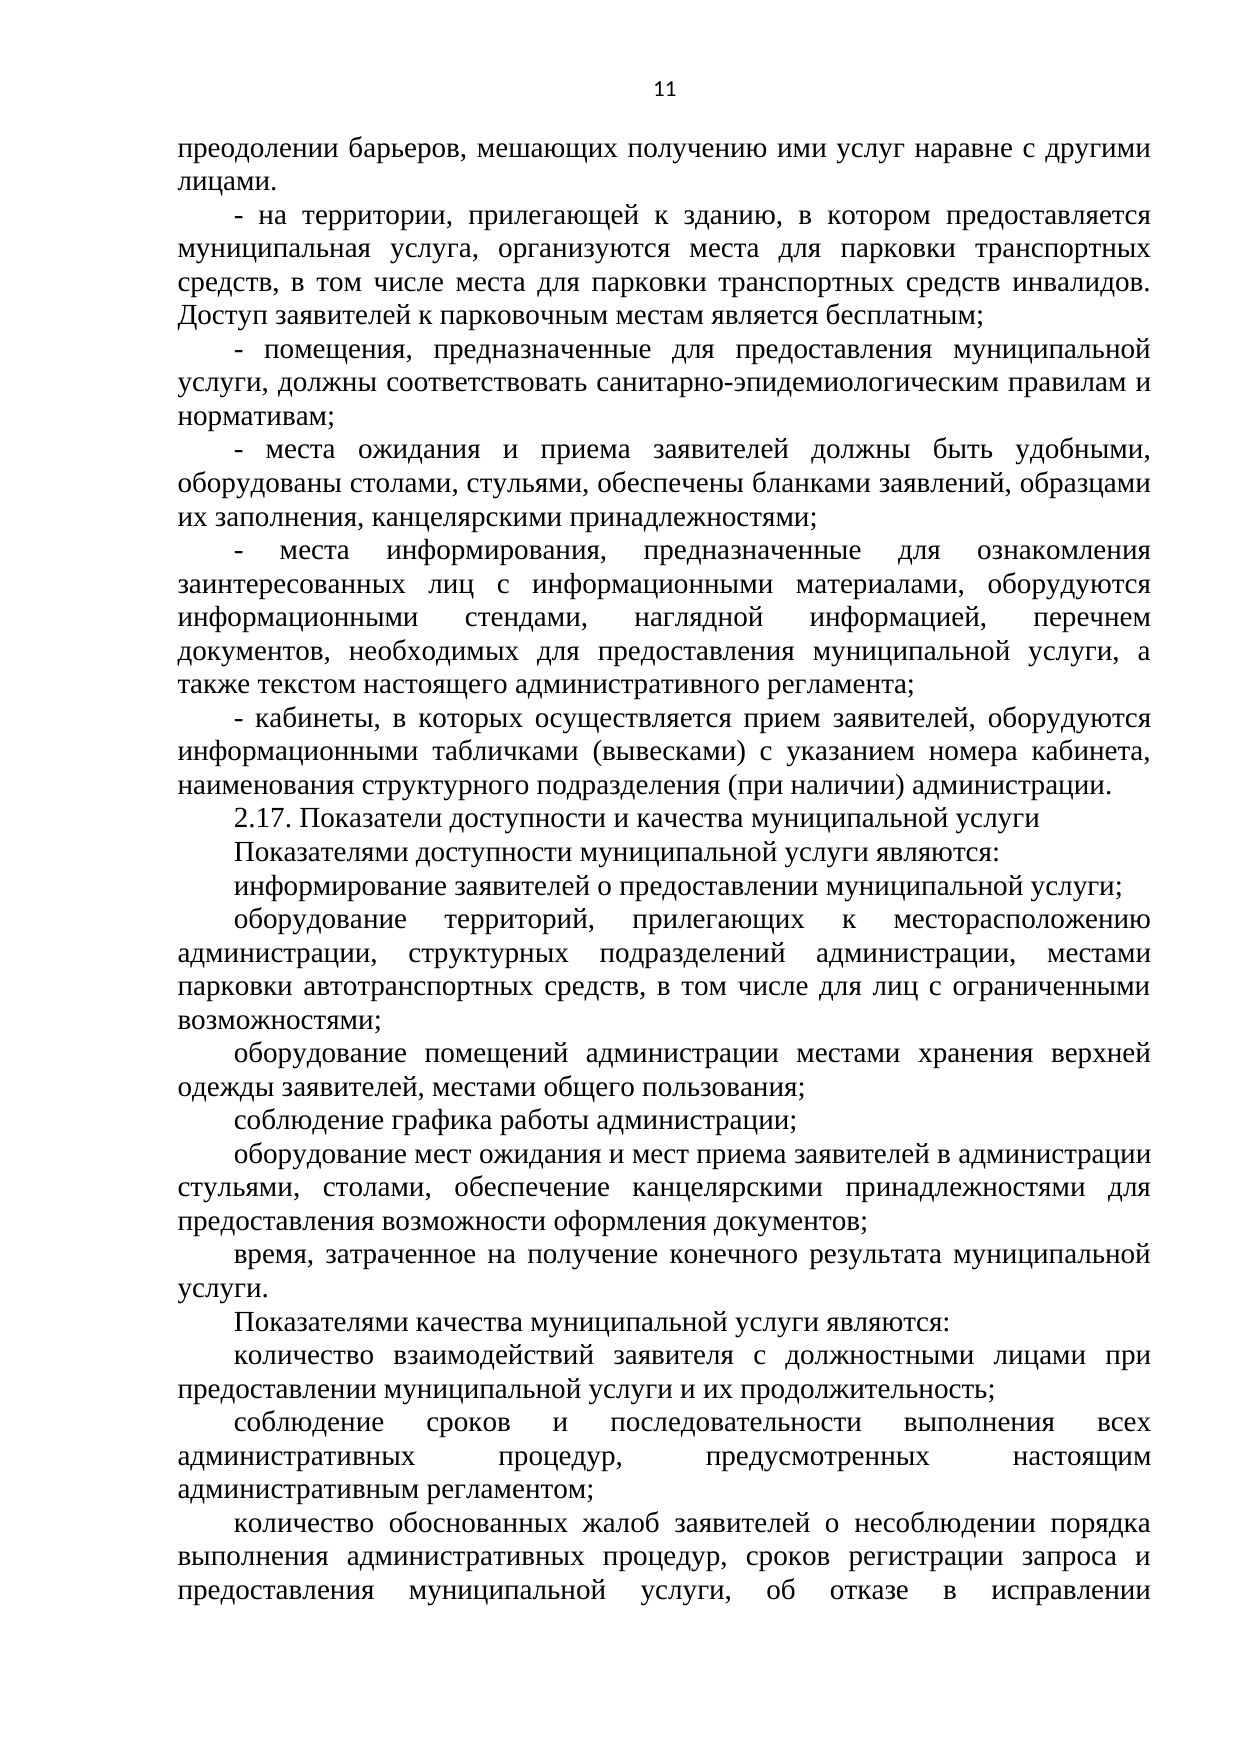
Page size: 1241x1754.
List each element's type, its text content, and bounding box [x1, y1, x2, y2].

text соблюдение сроков и последовательности выполнения всех административных процедур, предусмотренных настоящим административным регламентом; [177, 1404, 1152, 1505]
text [177, 1505, 1152, 1606]
text - места информирования, предназначенные для ознакомления заинтересованных лиц с информационными материалами, оборудуются информационными стендами, наглядной информацией, перечнем документов, необходимых для предоставления муниципальной услуги, а также текстом настоящего административного регламента; [177, 532, 1152, 700]
text время, затраченное на получение конечного результата муниципальной услуги. [177, 1237, 1152, 1304]
text - на территории, прилегающей к зданию, в котором предоставляется муниципальная услуга, организуются места для парковки транспортных средств, в том числе места для парковки транспортных средств инвалидов. Доступ заявителей к парковочным местам является бесплатным; [177, 197, 1152, 331]
text - помещения, предназначенные для предоставления муниципальной услуги, должны соответствовать санитарно-эпидемиологическим правилам и нормативам; [177, 331, 1152, 432]
text оборудование территорий, прилегающих к месторасположению администрации, структурных подразделений администрации, местами парковки автотранспортных средств, в том числе для лиц с ограниченными возможностями; [177, 901, 1152, 1035]
text соблюдение графика работы администрации; [177, 1102, 1152, 1136]
text - кабинеты, в которых осуществляется прием заявителей, оборудуются информационными табличками (вывесками) с указанием номера кабинета, наименования структурного подразделения (при наличии) администрации. [177, 700, 1152, 801]
text количество взаимодействий заявителя с должностными лицами при предоставлении муниципальной услуги и их продолжительность; [177, 1337, 1152, 1404]
text информирование заявителей о предоставлении муниципальной услуги; [177, 868, 1152, 901]
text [177, 130, 1152, 197]
text оборудование помещений администрации местами хранения верхней одежды заявителей, местами общего пользования; [177, 1035, 1152, 1102]
text - места ожидания и приема заявителей должны быть удобными, оборудованы столами, стульями, обеспечены бланками заявлений, образцами их заполнения, канцелярскими принадлежностями; [177, 432, 1152, 532]
text Показателями доступности муниципальной услуги являются: [177, 834, 1152, 868]
text оборудование мест ожидания и мест приема заявителей в администрации стульями, столами, обеспечение канцелярскими принадлежностями для предоставления возможности оформления документов; [177, 1136, 1152, 1237]
text 2.17. Показатели доступности и качества муниципальной услуги [177, 801, 1152, 834]
text Показателями качества муниципальной услуги являются: [177, 1304, 1152, 1337]
